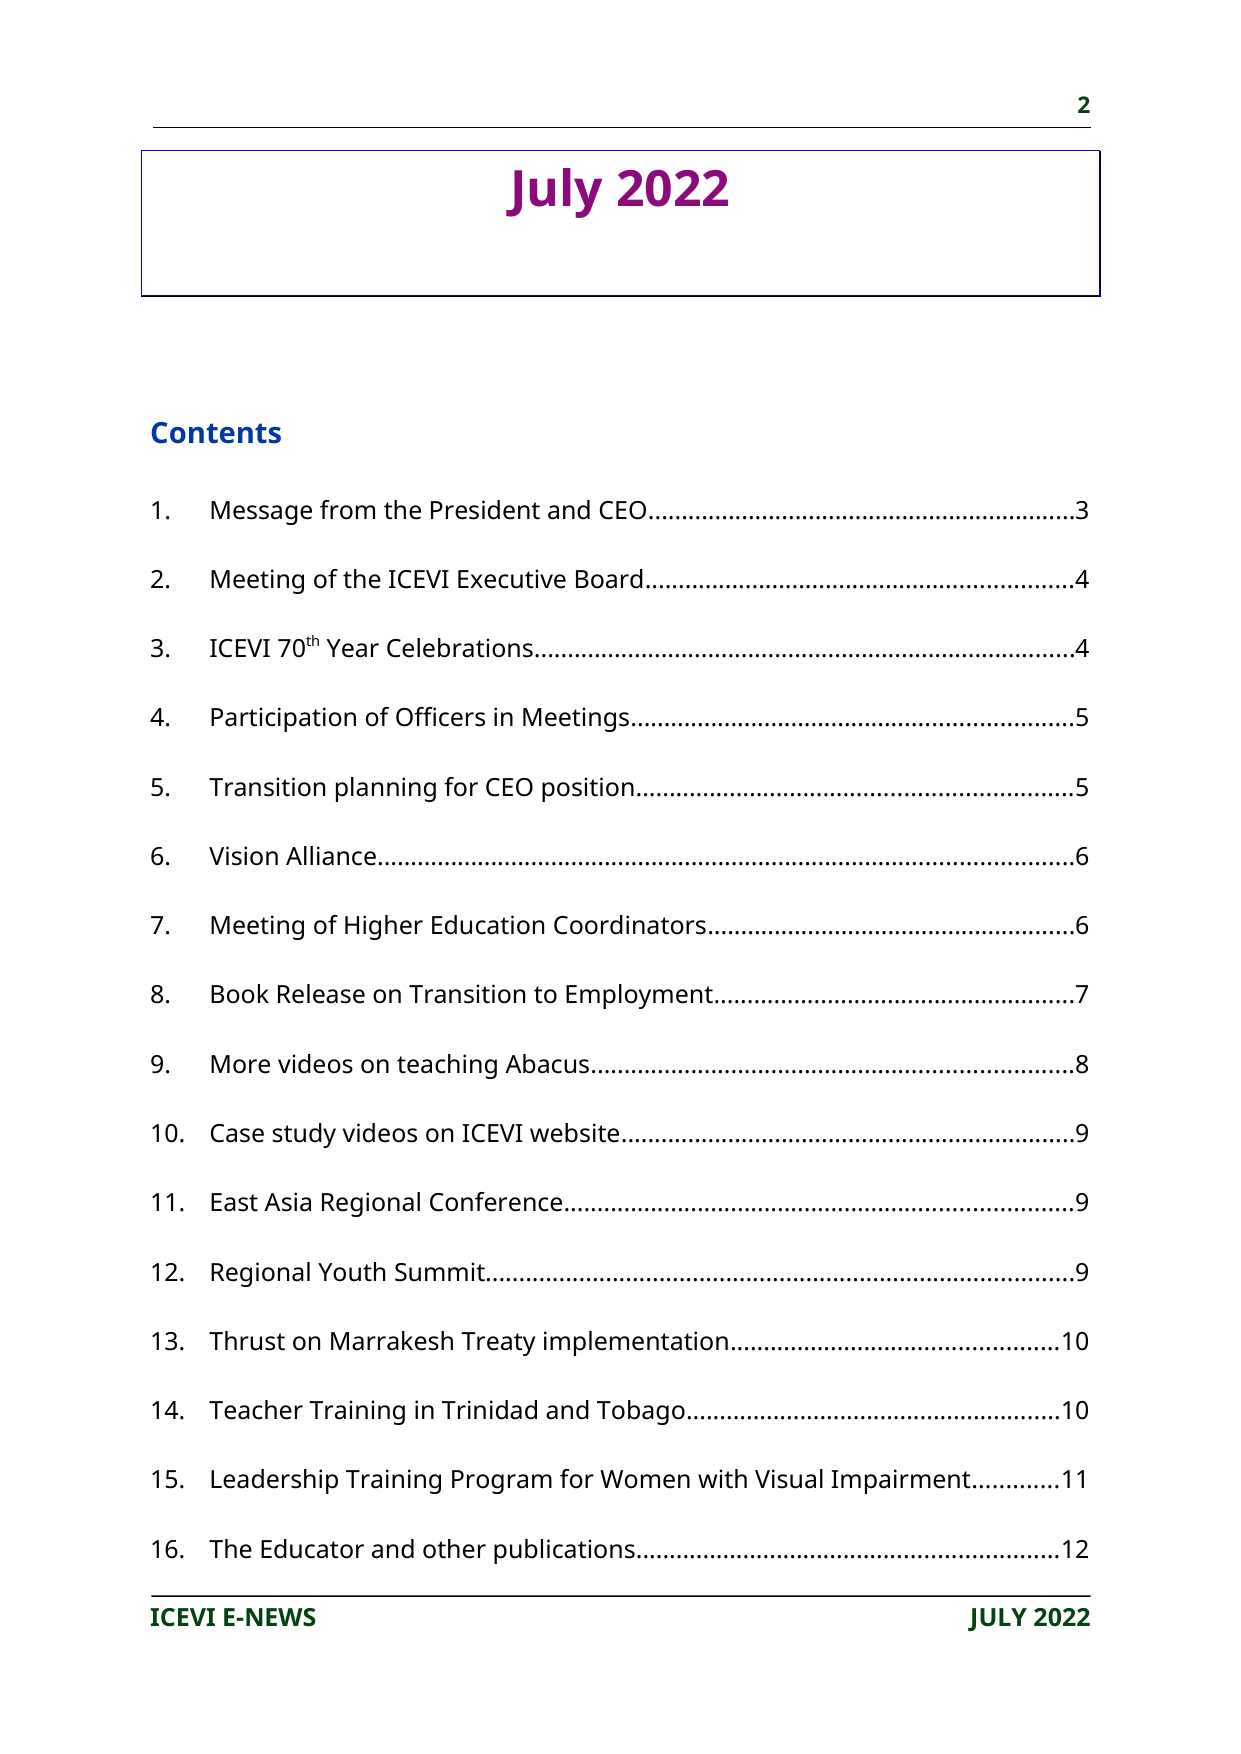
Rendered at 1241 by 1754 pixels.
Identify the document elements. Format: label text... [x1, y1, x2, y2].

text July 2022 [142, 151, 1099, 221]
